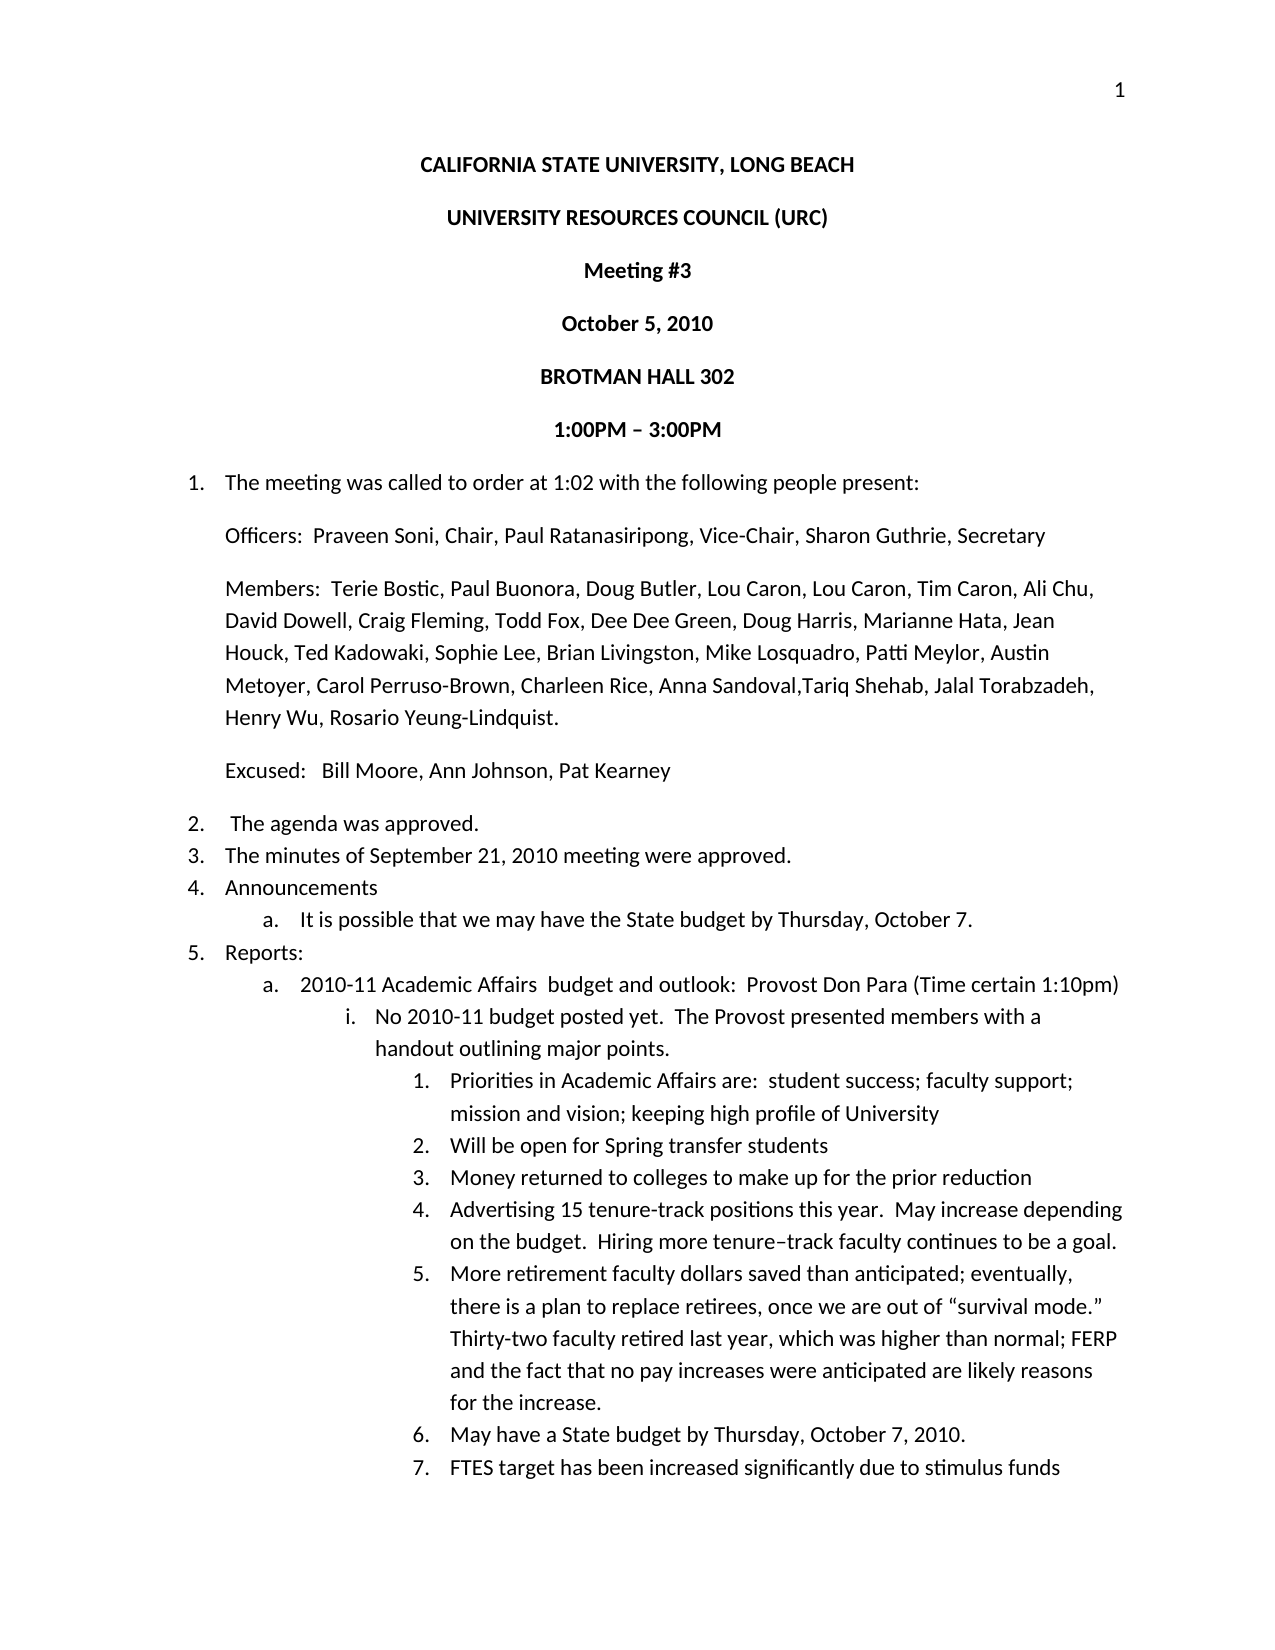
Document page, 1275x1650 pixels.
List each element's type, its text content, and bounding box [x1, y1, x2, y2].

list Money returned to colleges to make up for the prior reduction [412, 1163, 1125, 1191]
text BROTMAN HALL 302 [150, 362, 1125, 390]
text UNIVERSITY RESOURCES COUNCIL (URC) [150, 203, 1125, 231]
text Members: Terie Bostic, Paul Buonora, Doug Butler, Lou Caron, Lou Caron, Tim Caron, Ali Chu, David Dowell, Craig Fleming, Todd Fox, Dee Dee Green, Doug Harris, Marianne Hata, Jean Houck, Ted Kadowaki, Sophie Lee, Brian Livingston, Mike Losquadro, Patti Meylor, Austin Metoyer, Carol Perruso-Brown, Charleen Rice, Anna Sandoval,Tariq Shehab, Jalal Torabzadeh, Henry Wu, Rosario Yeung-Lindquist. [225, 574, 1125, 731]
list Priorities in Academic Affairs are: student success; faculty support; mission and vision; keeping high profile of University [412, 1066, 1125, 1127]
text October 5, 2010 [150, 309, 1125, 337]
list May have a State budget by Thursday, October 7, 2010. [412, 1421, 1125, 1448]
list FTES target has been increased significantly due to stimulus funds [412, 1453, 1125, 1481]
text 1:00PM – 3:00PM [150, 415, 1125, 443]
text CALIFORNIA STATE UNIVERSITY, LONG BEACH [150, 150, 1125, 178]
list More retirement faculty dollars saved than anticipated; eventually, there is a plan to replace retirees, once we are out of “survival mode.” Thirty-two faculty retired last year, which was higher than normal; FERP and the fact that no pay increases were anticipated are likely reasons for the increase. [412, 1259, 1125, 1416]
list No 2010-11 budget posted yet. The Provost presented members with a handout outlining major points. [356, 1002, 1125, 1062]
list Will be open for Spring transfer students [412, 1131, 1125, 1159]
text Excused: Bill Moore, Ann Johnson, Pat Kearney [225, 756, 1125, 784]
list It is possible that we may have the State budget by Thursday, October 7. [262, 906, 1125, 933]
list The minutes of September 21, 2010 meeting were approved. [187, 841, 1125, 869]
text Meeting #3 [150, 256, 1125, 284]
text Officers: Praveen Soni, Chair, Paul Ratanasiripong, Vice-Chair, Sharon Guthrie, Secretary [225, 521, 1125, 549]
list Reports: [187, 938, 1125, 966]
list Announcements [187, 873, 1125, 901]
list The meeting was called to order at 1:02 with the following people present: [187, 468, 1125, 496]
list 2010-11 Academic Affairs budget and outlook: Provost Don Para (Time certain 1:10pm) [262, 970, 1125, 998]
list Advertising 15 tenure-track positions this year. May increase depending on the budget. Hiring more tenure–track faculty continues to be a goal. [412, 1195, 1125, 1255]
list The agenda was approved. [187, 809, 1125, 837]
